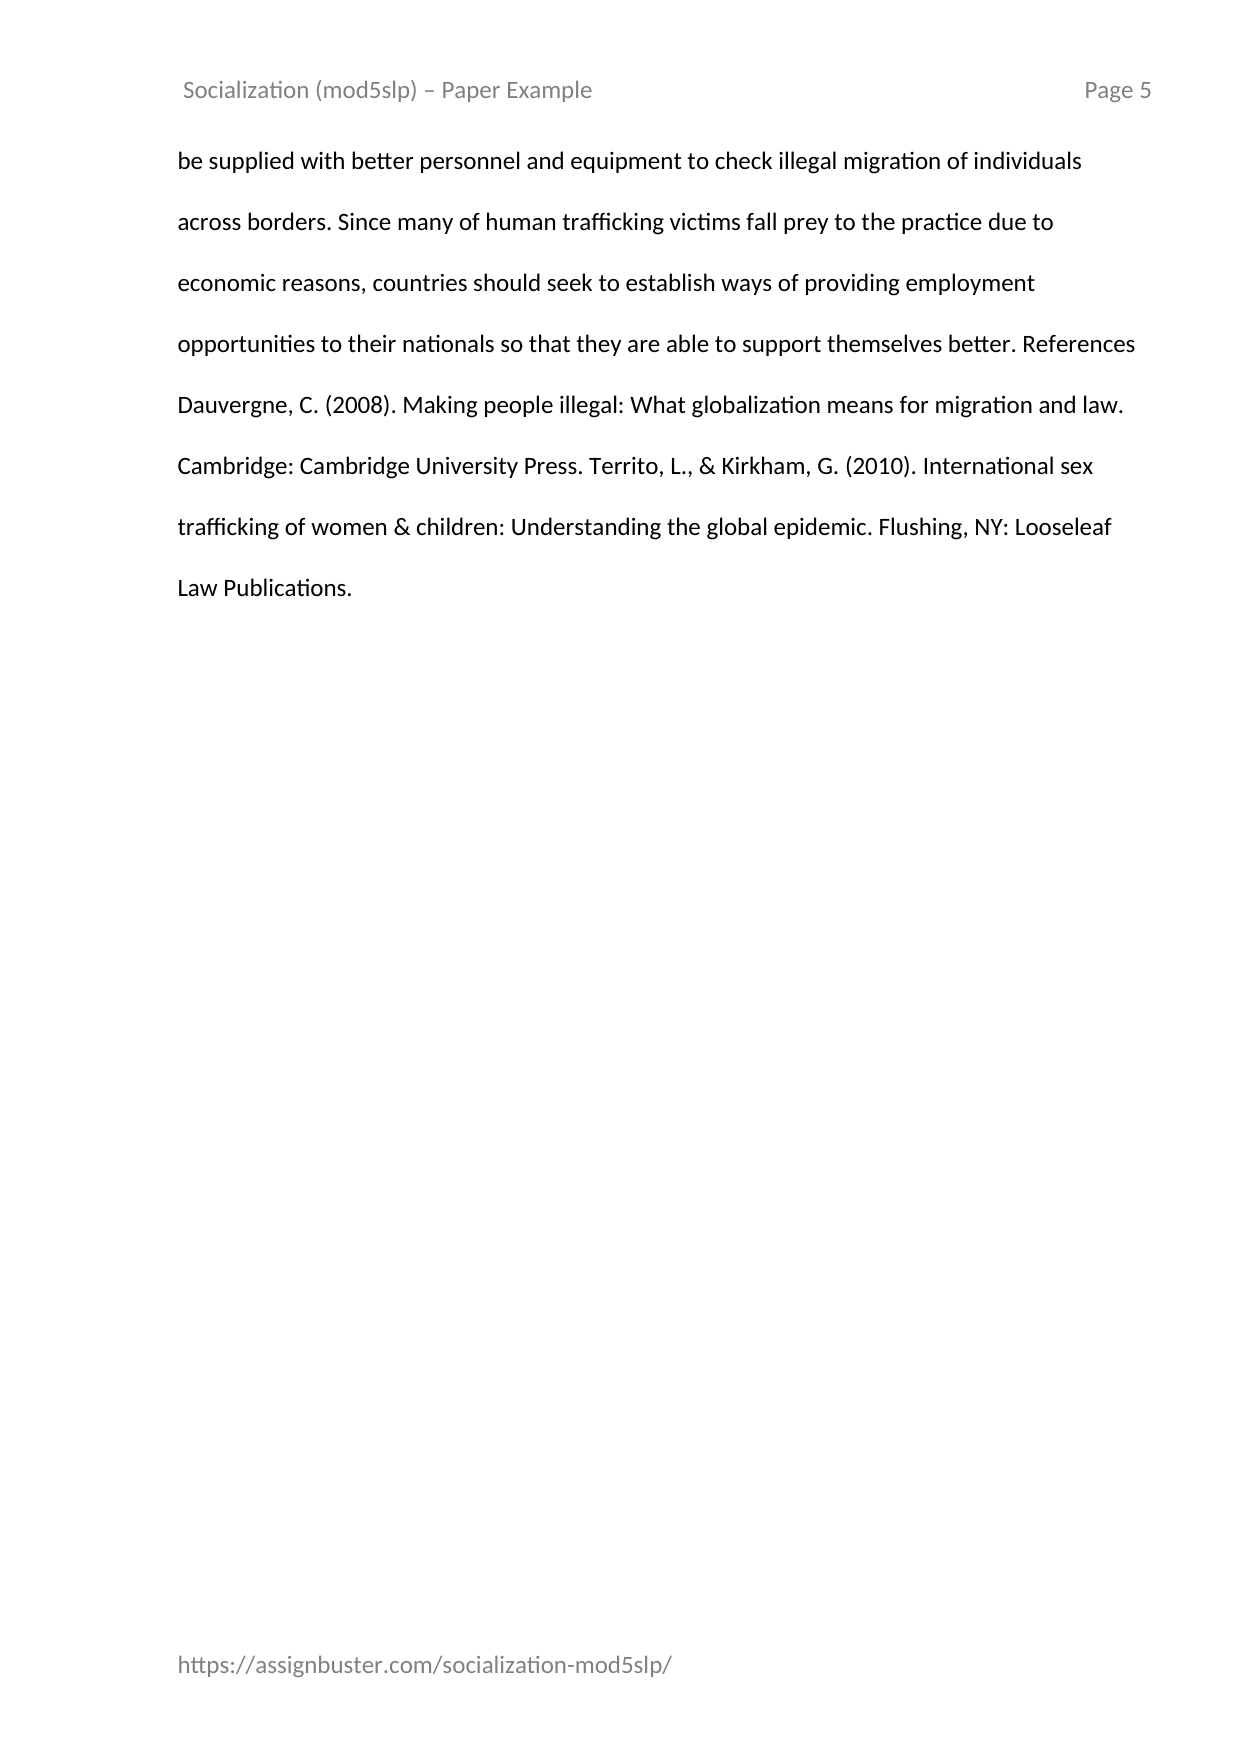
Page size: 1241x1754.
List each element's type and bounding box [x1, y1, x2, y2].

text [177, 145, 1152, 603]
